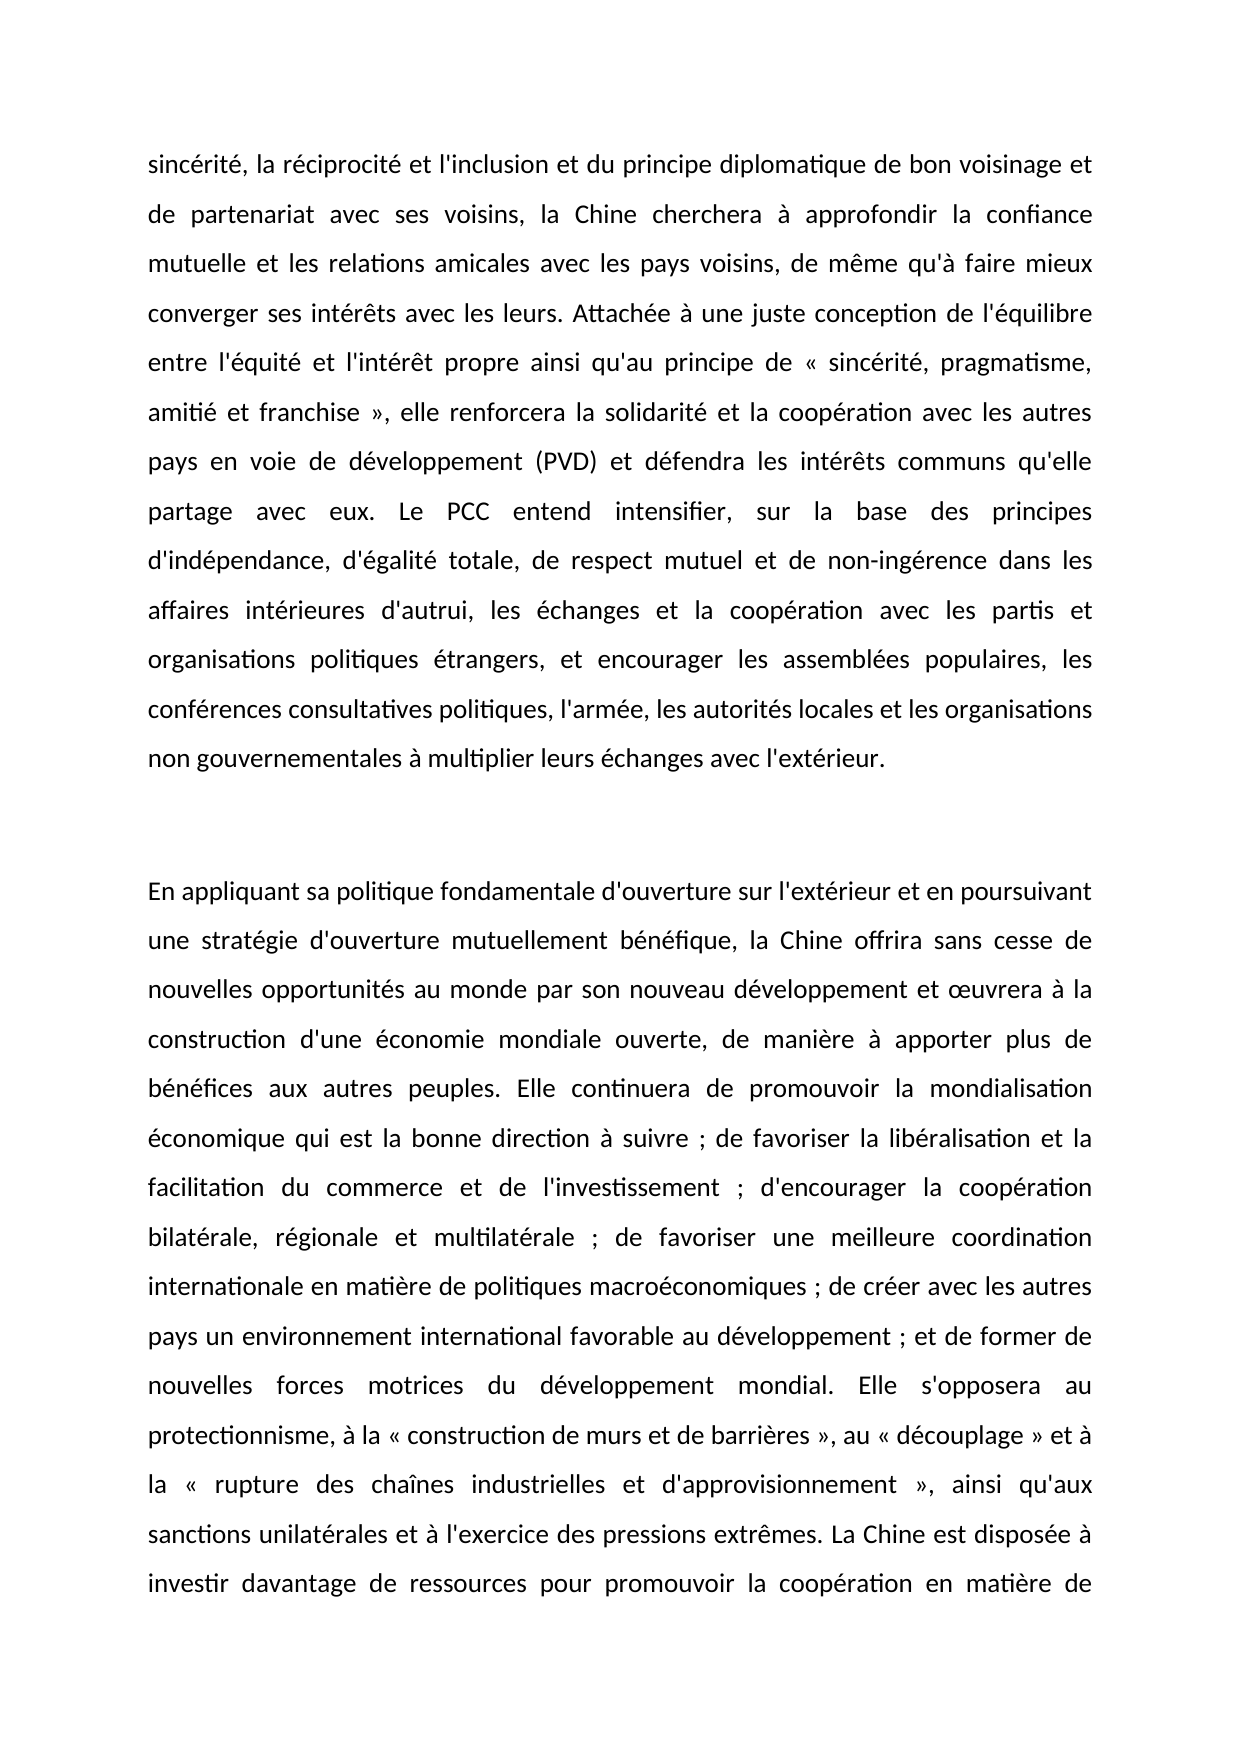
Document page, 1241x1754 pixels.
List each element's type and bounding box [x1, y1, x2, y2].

text [148, 874, 1093, 1599]
text [148, 148, 1093, 774]
